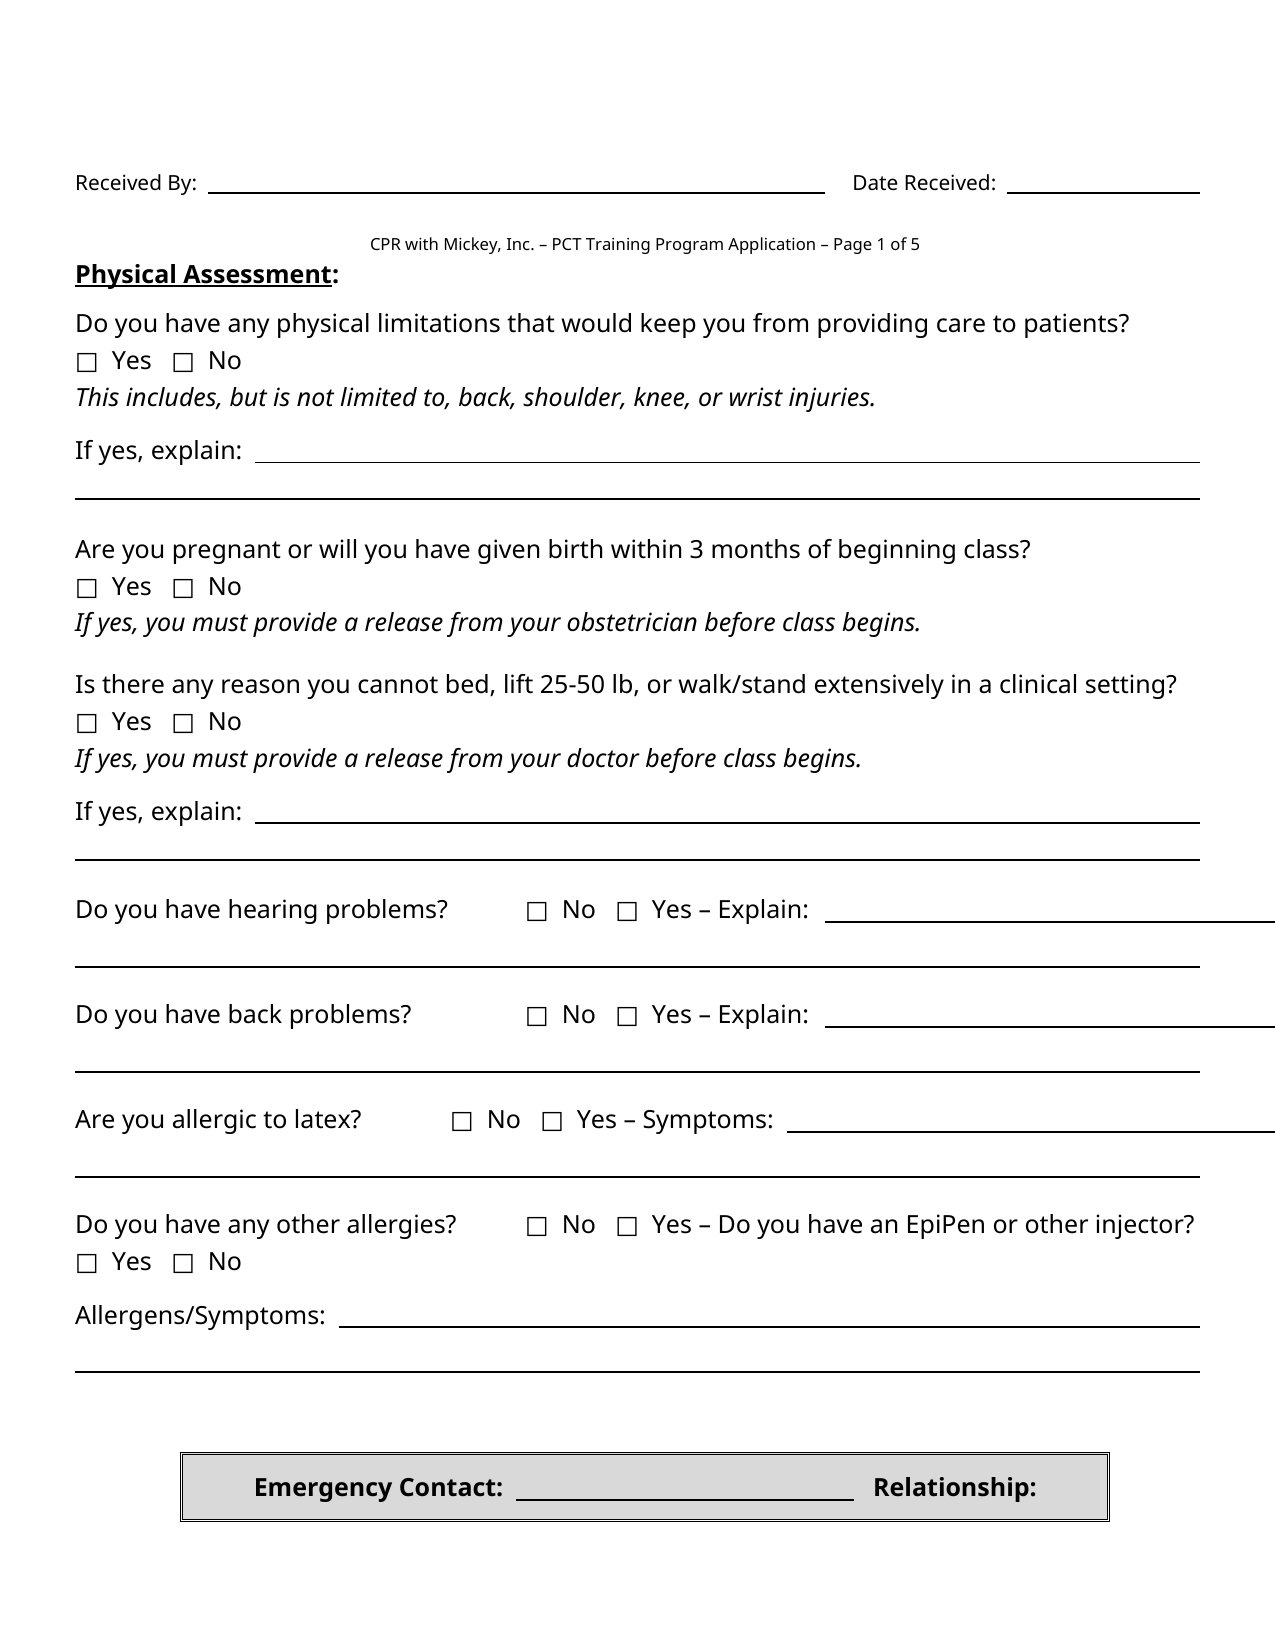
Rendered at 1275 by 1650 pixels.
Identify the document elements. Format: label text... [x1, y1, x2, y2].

text Do you have hearing problems? □ No □ Yes – Explain: [75, 892, 1215, 926]
text Are you pregnant or will you have given birth within 3 months of beginning class? □ Yes □ No [75, 531, 1215, 602]
text Is there any reason you cannot bed, lift 25-50 lb, or walk/stand extensively in a clinical setting? □ Yes □ No [75, 667, 1215, 737]
text Do you have back problems? □ No □ Yes – Explain: [75, 997, 1215, 1031]
text Are you allergic to latex? □ No □ Yes – Symptoms: [75, 1102, 1215, 1136]
text If yes, you must provide a release from your obstetrician before class begins. [75, 605, 1215, 639]
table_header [183, 1455, 1107, 1519]
text If yes, you must provide a release from your doctor before class begins. [75, 740, 1215, 774]
text Do you have any physical limitations that would keep you from providing care to patients? □ Yes □ No [75, 306, 1215, 377]
text Do you have any other allergies? □ No □ Yes – Do you have an EpiPen or other injector? □ Yes □ No [75, 1207, 1215, 1278]
text This includes, but is not limited to, back, shoulder, knee, or wrist injuries. [75, 379, 1215, 413]
text If yes, explain: [75, 433, 1215, 504]
text Physical Assessment: [75, 257, 1215, 291]
text If yes, explain: [75, 794, 1215, 864]
text CPR with Mickey, Inc. – PCT Training Program Application – Page 1 of 5 [75, 232, 1215, 255]
text Received By: Date Received: [75, 168, 1215, 197]
text Allergens/Symptoms: [75, 1297, 1215, 1331]
